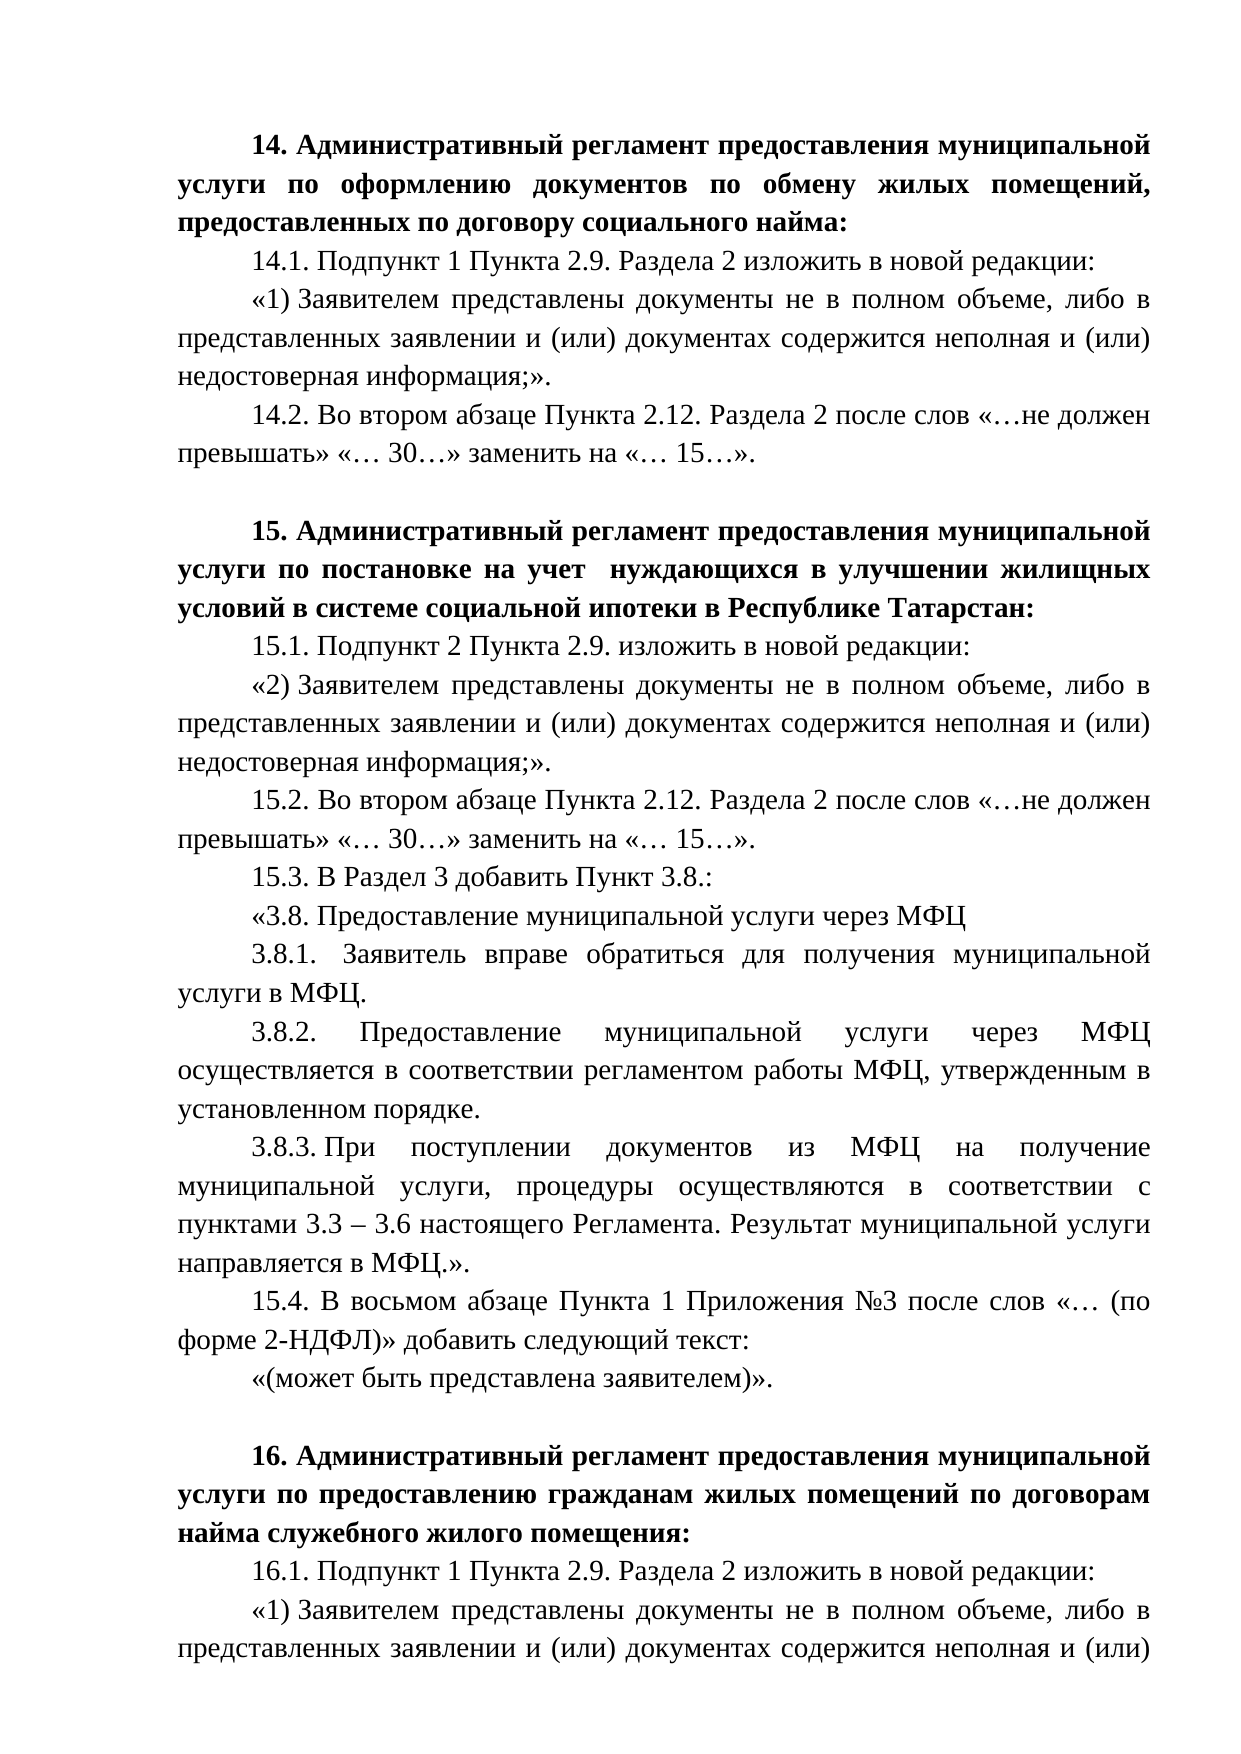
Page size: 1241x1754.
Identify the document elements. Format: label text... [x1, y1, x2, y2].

text «3.8. Предоставление муниципальной услуги через МФЦ [177, 898, 1152, 932]
text «2) Заявителем представлены документы не в полном объеме, либо в представленных заявлении и (или) документах содержится неполная и (или) недостоверная информация;». [177, 667, 1152, 777]
text 15. Административный регламент предоставления муниципальной услуги по постановке на учет нуждающихся в улучшении жилищных условий в системе социальной ипотеки в Республике Татарстан: [177, 513, 1152, 623]
text 14.1. Подпункт 1 Пункта 2.9. Раздела 2 изложить в новой редакции: [177, 243, 1152, 276]
text 15.2. Во втором абзаце Пункта 2.12. Раздела 2 после слов «…не должен превышать» «… 30…» заменить на «… 15…». [177, 782, 1152, 854]
text 16. Административный регламент предоставления муниципальной услуги по предоставлению гражданам жилых помещений по договорам найма служебного жилого помещения: [177, 1438, 1152, 1548]
text 15.1. Подпункт 2 Пункта 2.9. изложить в новой редакции: [177, 628, 1152, 662]
text 14.2. Во втором абзаце Пункта 2.12. Раздела 2 после слов «…не должен превышать» «… 30…» заменить на «… 15…». [177, 397, 1152, 469]
text 15.3. В Раздел 3 добавить Пункт 3.8.: [177, 859, 1152, 893]
text 15.4. В восьмом абзаце Пункта 1 Приложения №3 после слов «… (по форме 2-НДФЛ)» добавить следующий текст: [177, 1283, 1152, 1356]
text 3.8.3. При поступлении документов из МФЦ на получение муниципальной услуги, процедуры осуществляются в соответствии с пунктами 3.3 – 3.6 настоящего Регламента. Результат муниципальной услуги направляется в МФЦ.». [177, 1129, 1152, 1278]
text «(может быть представлена заявителем)». [177, 1361, 1152, 1394]
text 14. Административный регламент предоставления муниципальной услуги по оформлению документов по обмену жилых помещений, предоставленных по договору социального найма: [177, 127, 1152, 238]
text 3.8.1. Заявитель вправе обратиться для получения муниципальной услуги в МФЦ. [177, 937, 1152, 1009]
text 3.8.2. Предоставление муниципальной услуги через МФЦ осуществляется в соответствии регламентом работы МФЦ, утвержденным в установленном порядке. [177, 1014, 1152, 1124]
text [177, 1592, 1152, 1664]
text 16.1. Подпункт 1 Пункта 2.9. Раздела 2 изложить в новой редакции: [177, 1553, 1152, 1587]
